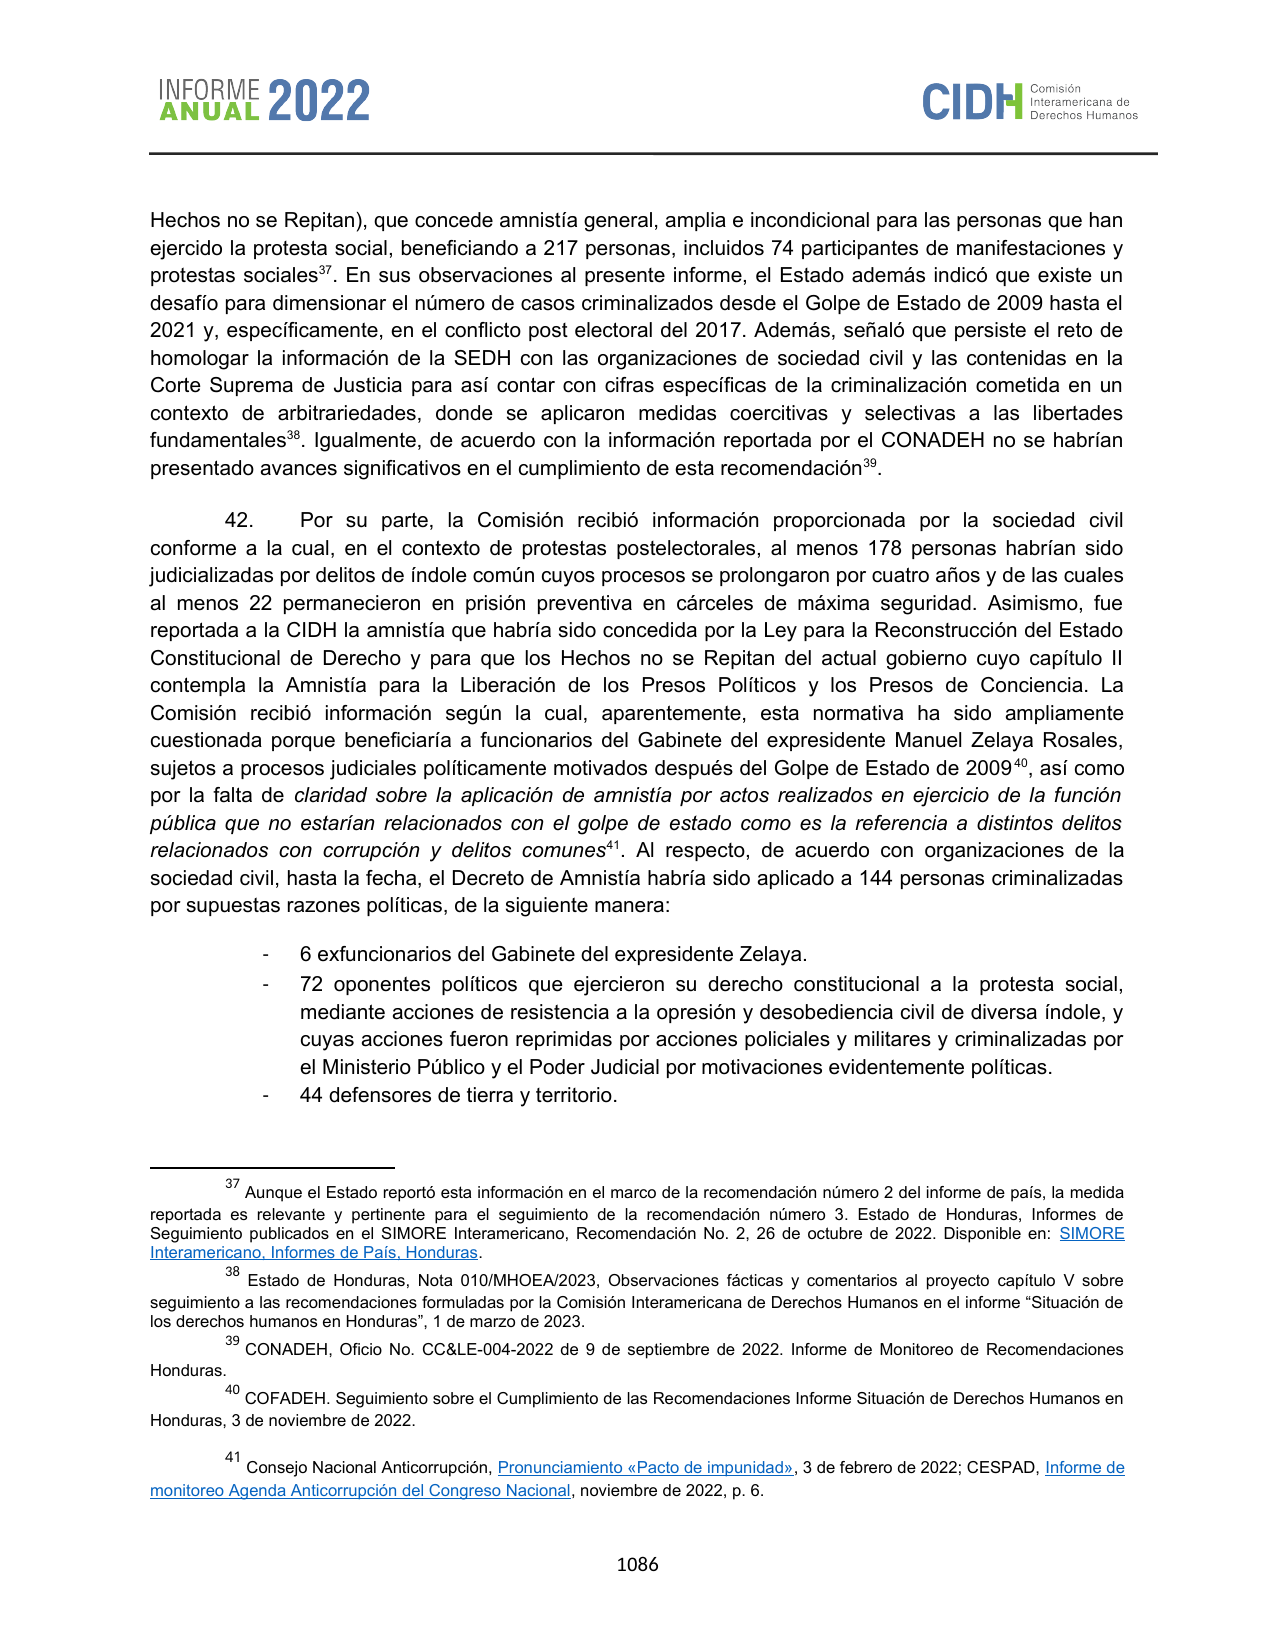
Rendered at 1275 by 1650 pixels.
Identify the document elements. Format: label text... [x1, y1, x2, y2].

picture [150, 73, 374, 126]
picture [914, 73, 1158, 130]
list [150, 208, 1125, 480]
list 44 defensores de tierra y territorio. [262, 1082, 1125, 1108]
list 72 oponentes políticos que ejercieron su derecho constitucional a la protesta social, mediante acciones de resistencia a la opresión y desobediencia civil de diversa índole, y cuyas acciones fueron reprimidas por acciones policiales y militares y criminalizadas por el Ministerio Público y el Poder Judicial por motivaciones evidentemente políticas. [262, 971, 1125, 1079]
list Por su parte, la Comisión recibió información proporcionada por la sociedad civil conforme a la cual, en el contexto de protestas postelectorales, al menos 178 personas habrían sido judicializadas por delitos de índole común cuyos procesos se prolongaron por cuatro años y de las cuales al menos 22 permanecieron en prisión preventiva en cárceles de máxima seguridad. Asimismo, fue reportada a la CIDH la amnistía que habría sido concedida por la Ley para la Reconstrucción del Estado Constitucional de Derecho y para que los Hechos no se Repitan del actual gobierno cuyo capítulo II contempla la Amnistía para la Liberación de los Presos Políticos y los Presos de Conciencia. La Comisión recibió información según la cual, aparentemente, esta normativa ha sido ampliamente cuestionada porque beneficiaría a funcionarios del Gabinete del expresidente Manuel Zelaya Rosales, sujetos a procesos judiciales políticamente motivados después del Golpe de Estado de 2009, así como por la falta de claridad sobre la aplicación de amnistía por actos realizados en ejercicio de la función pública que no estarían relacionados con el golpe de estado como es la referencia a distintos delitos relacionados con corrupción y delitos comunes. Al respecto, de acuerdo con organizaciones de la sociedad civil, hasta la fecha, el Decreto de Amnistía habría sido aplicado a 144 personas criminalizadas por supuestas razones políticas, de la siguiente manera: [150, 508, 1125, 917]
list 6 exfuncionarios del Gabinete del expresidente Zelaya. [262, 942, 1125, 967]
